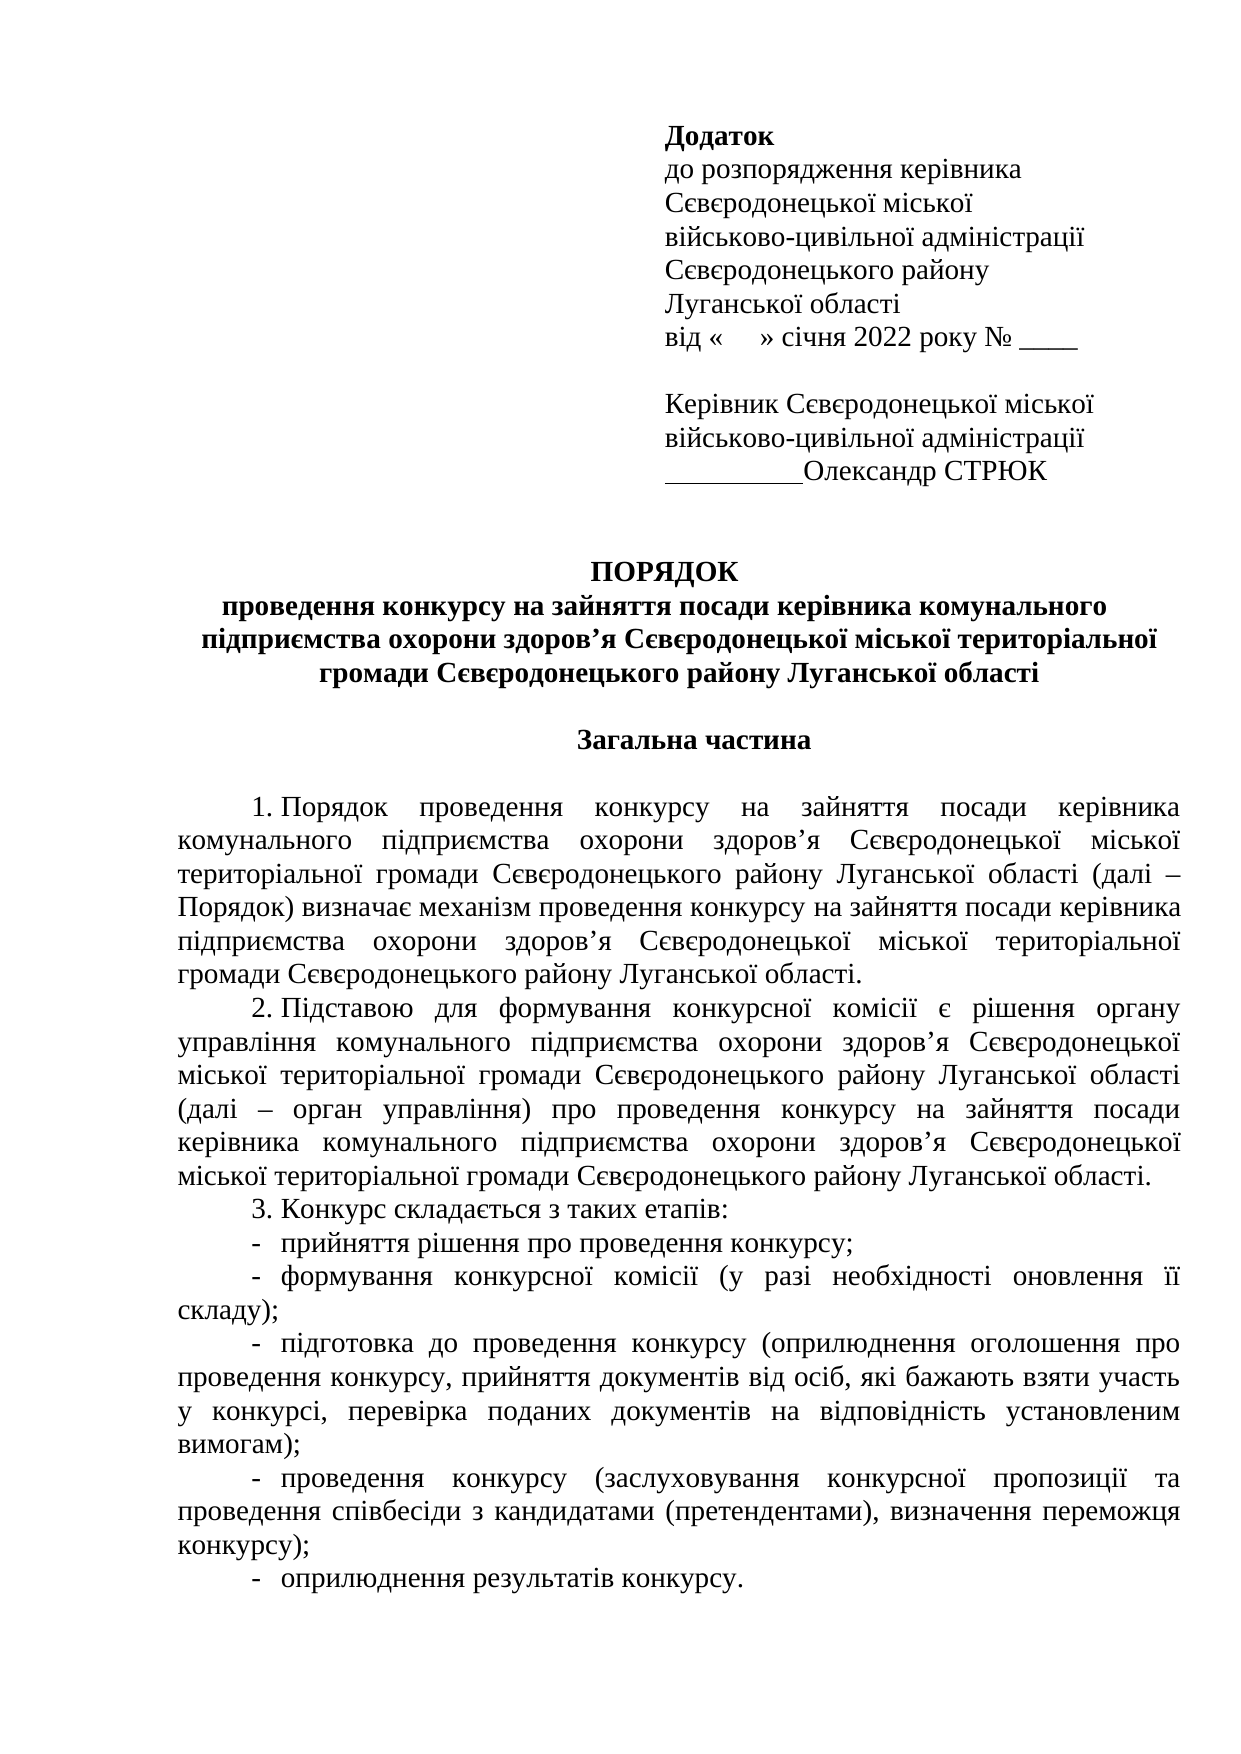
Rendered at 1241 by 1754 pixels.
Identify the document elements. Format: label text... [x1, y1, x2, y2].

text Луганської області [664, 286, 1181, 319]
list підготовка до проведення конкурсу (оприлюднення оголошення про проведення конкурсу, прийняття документів від осіб, які бажають взяти участь у конкурсі, перевірка поданих документів на відповідність установленим вимогам); [177, 1326, 1181, 1460]
text 3. Конкурс складається з таких етапів: [177, 1191, 1181, 1225]
list Порядок проведення конкурсу на зайняття посади керівника комунального підприємства охорони здоров’я Сєвєродонецької міської територіальної громади Сєвєродонецького району Луганської області (далі – Порядок) визначає механізм проведення конкурсу на зайняття посади керівника підприємства охорони здоров’я Сєвєродонецької міської територіальної громади Сєвєродонецького району Луганської області. [177, 789, 1181, 990]
text проведення конкурсу на зайняття посади керівника комунального підприємства охорони здоров’я Сєвєродонецької міської територіальної громади Сєвєродонецького району Луганської області [148, 588, 1181, 688]
list оприлюднення результатів конкурсу. [177, 1560, 1181, 1594]
text Додаток до розпорядження керівника Сєвєродонецької міської військово-цивільної адміністрації Сєвєродонецького району [664, 118, 1181, 286]
text Керівник Сєвєродонецької міської військово-цивільної адміністрації [664, 386, 1181, 453]
list проведення конкурсу (заслуховування конкурсної пропозиції та проведення співбесіди з кандидатами (претендентами), визначення переможця конкурсу); [177, 1460, 1181, 1560]
list формування конкурсної комісії (у разі необхідності оновлення її складу); [177, 1258, 1181, 1326]
list Підставою для формування конкурсної комісії є рішення органу управління комунального підприємства охорони здоров’я Сєвєродонецької міської територіальної громади Сєвєродонецького району Луганської області (далі – орган управління) про проведення конкурсу на зайняття посади керівника комунального підприємства охорони здоров’я Сєвєродонецької міської територіальної громади Сєвєродонецького району Луганської області. [177, 990, 1181, 1191]
text Олександр СТРЮК [664, 453, 1181, 487]
text ПОРЯДОК [148, 554, 1181, 588]
list прийняття рішення про проведення конкурсу; [177, 1225, 1181, 1258]
text від « » січня 2022 року № ____ [664, 319, 1181, 353]
text Загальна частина [177, 722, 1181, 755]
